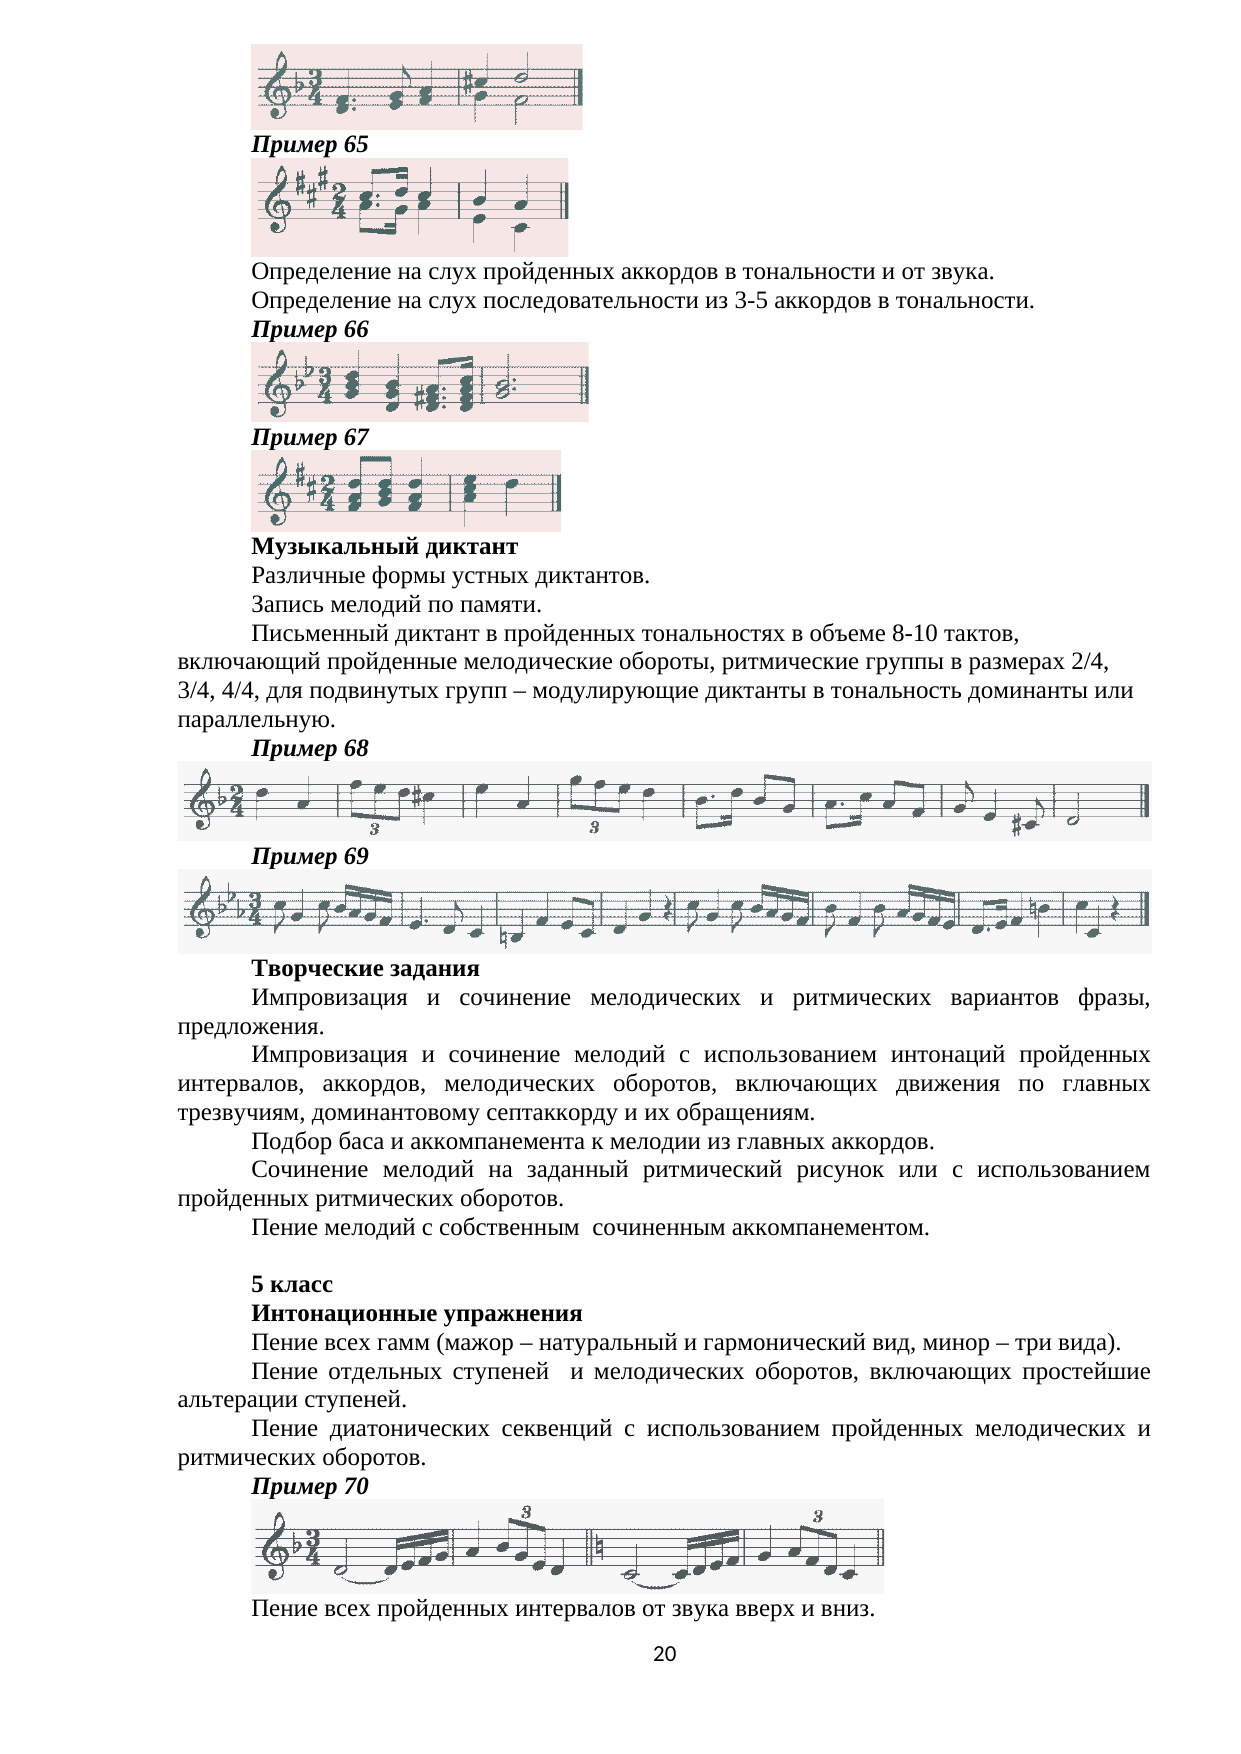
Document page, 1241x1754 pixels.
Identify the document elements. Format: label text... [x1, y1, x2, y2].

text Пример 67 [177, 422, 1152, 451]
text Подбор баса и аккомпанемента к мелодии из главных аккордов. [177, 1126, 1152, 1154]
text Пение отдельных ступеней и мелодических оборотов, включающих простейшие альтерации ступеней. [177, 1356, 1152, 1413]
text Импровизация и сочинение мелодий с использованием интонаций пройденных интервалов, аккордов, мелодических оборотов, включающих движения по главных трезвучиям, доминантовому септаккорду и их обращениям. [177, 1039, 1152, 1126]
text Интонационные упражнения [177, 1298, 1152, 1327]
picture [251, 158, 569, 257]
text Творческие задания [177, 954, 1152, 982]
picture [251, 44, 583, 130]
text Пение всех пройденных интервалов от звука вверх и вниз. [177, 1593, 1152, 1622]
text Пение диатонических секвенций с использованием пройденных мелодических и ритмических оборотов. [177, 1413, 1152, 1471]
text Пример 70 [177, 1471, 1152, 1499]
picture [177, 869, 1153, 954]
text Запись мелодий по памяти. [177, 589, 1152, 618]
picture [251, 342, 589, 422]
text Письменный диктант в пройденных тональностях в объеме 8-10 тактов, включающий пройденные мелодические обороты, ритмические группы в размерах 2/4, 3/4, 4/4, для подвинутых групп – модулирующие диктанты в тональность доминанты или параллельную. [177, 618, 1152, 733]
text Импровизация и сочинение мелодических и ритмических вариантов фразы, предложения. [177, 982, 1152, 1039]
text Пение всех гамм (мажор – натуральный и гармонический вид, минор – три вида). [177, 1327, 1152, 1356]
text Определение на слух последовательности из 3-5 аккордов в тональности. [177, 285, 1152, 314]
text 5 класс [177, 1269, 1152, 1298]
text Определение на слух пройденных аккордов в тональности и от звука. [177, 256, 1152, 285]
picture [251, 450, 562, 532]
text Пример 68 [177, 733, 1152, 761]
picture [251, 1499, 885, 1594]
text Различные формы устных диктантов. [177, 560, 1152, 589]
text Пример 65 [177, 129, 1152, 158]
text Музыкальный диктант [177, 531, 1152, 560]
picture [177, 761, 1153, 841]
text Пример 69 [177, 841, 1152, 869]
text Пение мелодий с собственным сочиненным аккомпанементом. [177, 1212, 1152, 1241]
text Пример 66 [177, 314, 1152, 343]
text Сочинение мелодий на заданный ритмический рисунок или с использованием пройденных ритмических оборотов. [177, 1154, 1152, 1212]
